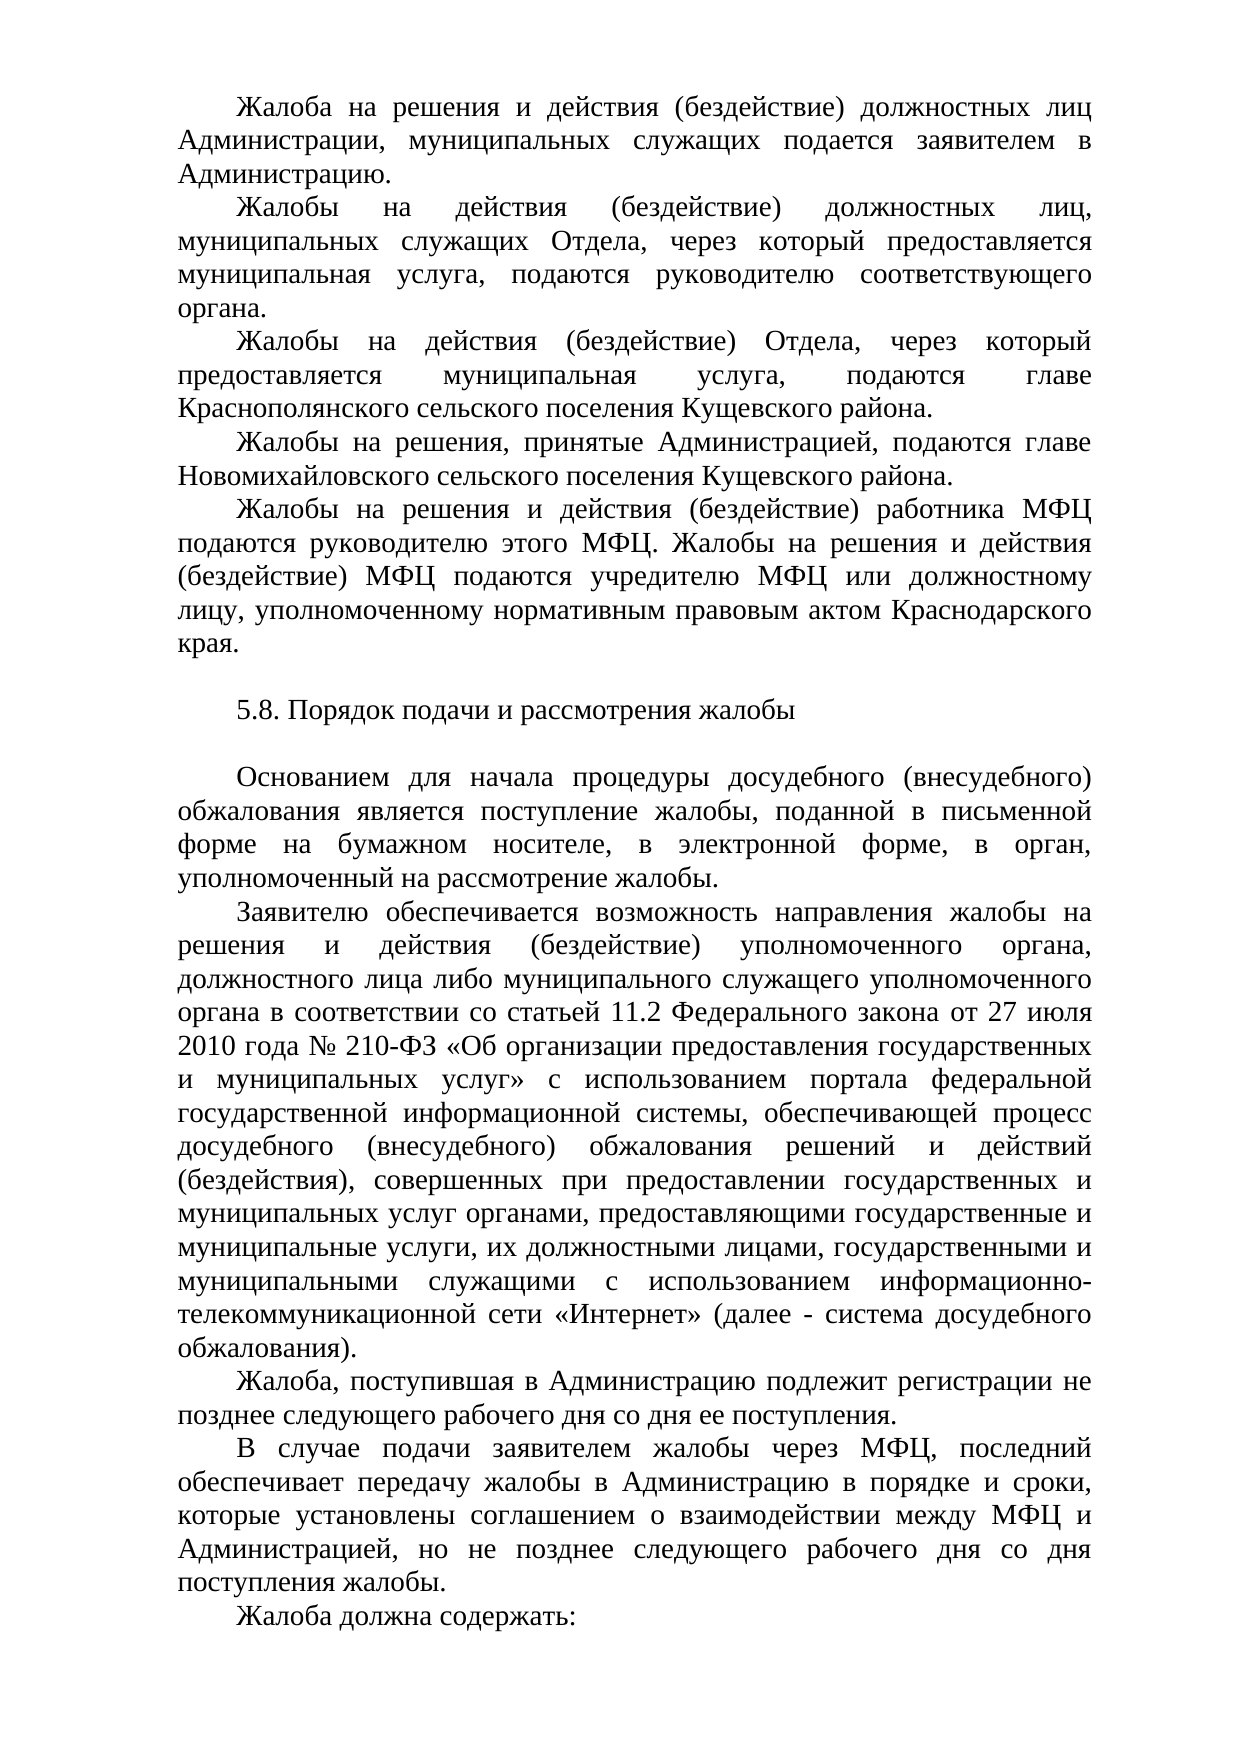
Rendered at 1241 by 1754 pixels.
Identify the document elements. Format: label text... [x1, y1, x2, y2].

text 5.8. Порядок подачи и рассмотрения жалобы [177, 692, 1093, 726]
text Основанием для начала процедуры досудебного (внесудебного) обжалования является поступление жалобы, поданной в письменной форме на бумажном носителе, в электронной форме, в орган, уполномоченный на рассмотрение жалобы. [177, 759, 1093, 894]
text Жалобы на решения, принятые Администрацией, подаются главе Новомихайловского сельского поселения Кущевского района. [177, 424, 1093, 491]
text Жалоба, поступившая в Администрацию подлежит регистрации не позднее следующего рабочего дня со дня ее поступления. [177, 1363, 1093, 1430]
text Жалоба на решения и действия (бездействие) должностных лиц Администрации, муниципальных служащих подается заявителем в Администрацию. [177, 89, 1093, 189]
text Жалоба должна содержать: [177, 1598, 1093, 1632]
text В случае подачи заявителем жалобы через МФЦ, последний обеспечивает передачу жалобы в Администрацию в порядке и сроки, которые установлены соглашением о взаимодействии между МФЦ и Администрацией, но не позднее следующего рабочего дня со дня поступления жалобы. [177, 1430, 1093, 1598]
text Жалобы на решения и действия (бездействие) работника МФЦ подаются руководителю этого МФЦ. Жалобы на решения и действия (бездействие) МФЦ подаются учредителю МФЦ или должностному лицу, уполномоченному нормативным правовым актом Краснодарского края. [177, 491, 1093, 659]
text Жалобы на действия (бездействие) должностных лиц, муниципальных служащих Отдела, через который предоставляется муниципальная услуга, подаются руководителю соответствующего органа. [177, 189, 1093, 323]
text Заявителю обеспечивается возможность направления жалобы на решения и действия (бездействие) уполномоченного органа, должностного лица либо муниципального служащего уполномоченного органа в соответствии со статьей 11.2 Федерального закона от 27 июля 2010 года № 210-ФЗ «Об организации предоставления государственных и муниципальных услуг» с использованием портала федеральной государственной информационной системы, обеспечивающей процесс досудебного (внесудебного) обжалования решений и действий (бездействия), совершенных при предоставлении государственных и муниципальных услуг органами, предоставляющими государственные и муниципальные услуги, их должностными лицами, государственными и муниципальными служащими с использованием информационно-телекоммуникационной сети «Интернет» (далее - система досудебного обжалования). [177, 894, 1093, 1363]
text Жалобы на действия (бездействие) Отдела, через который предоставляется муниципальная услуга, подаются главе Краснополянского сельского поселения Кущевского района. [177, 323, 1093, 424]
